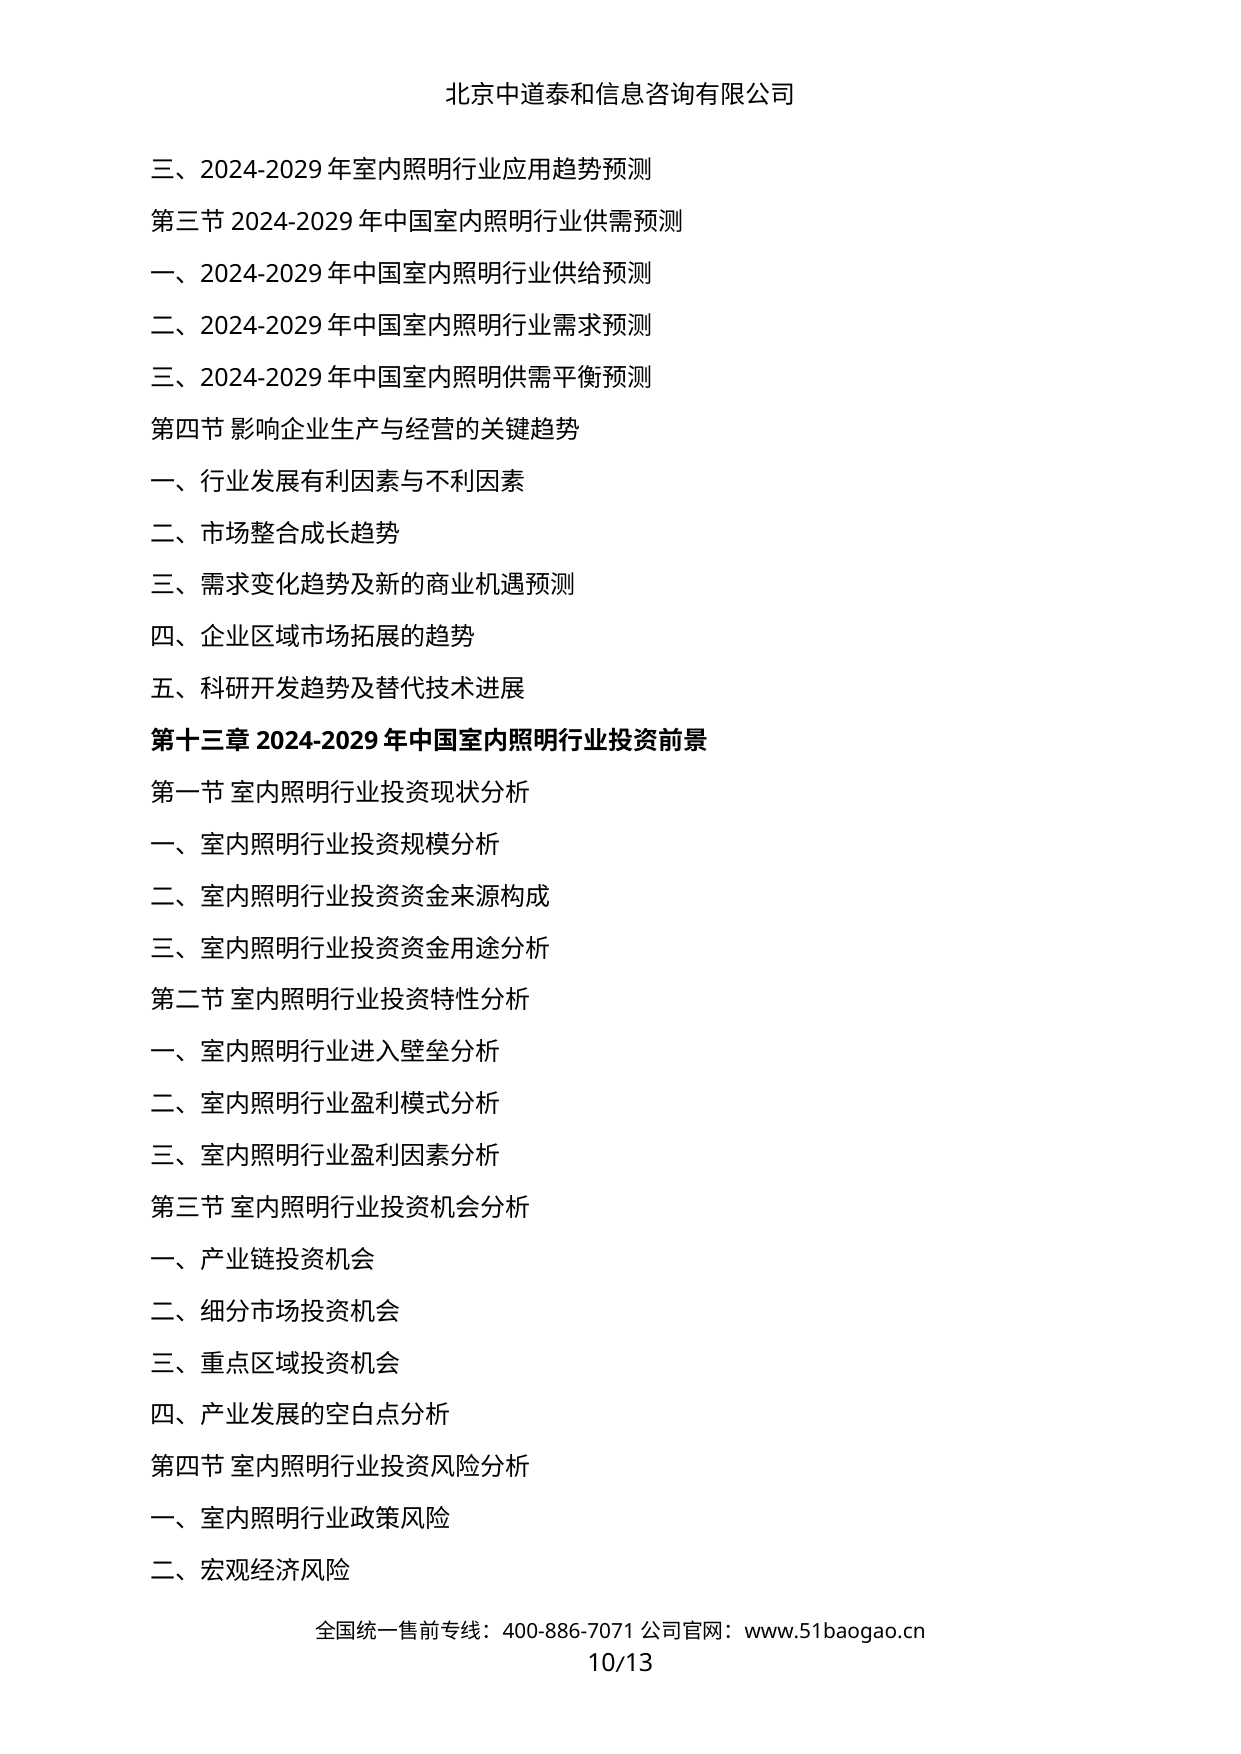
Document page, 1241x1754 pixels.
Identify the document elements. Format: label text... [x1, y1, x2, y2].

text 第一节 室内照明行业投资现状分析 [150, 772, 1090, 809]
text 二、室内照明行业投资资金来源构成 [150, 876, 1090, 912]
text 第三节 室内照明行业投资机会分析 [150, 1187, 1090, 1224]
text 三、2024-2029年室内照明行业应用趋势预测 [150, 150, 1090, 186]
text 一、产业链投资机会 [150, 1239, 1090, 1276]
text 三、室内照明行业投资资金用途分析 [150, 928, 1090, 964]
text 一、室内照明行业投资规模分析 [150, 824, 1090, 861]
text 二、2024-2029年中国室内照明行业需求预测 [150, 306, 1090, 342]
text 第四节 室内照明行业投资风险分析 [150, 1447, 1090, 1483]
text 一、室内照明行业进入壁垒分析 [150, 1032, 1090, 1068]
text 三、需求变化趋势及新的商业机遇预测 [150, 565, 1090, 601]
text 第四节 影响企业生产与经营的关键趋势 [150, 409, 1090, 446]
text 二、室内照明行业盈利模式分析 [150, 1084, 1090, 1120]
text 二、宏观经济风险 [150, 1551, 1090, 1587]
text 第十三章 2024-2029年中国室内照明行业投资前景 [150, 721, 1090, 757]
text 三、室内照明行业盈利因素分析 [150, 1136, 1090, 1172]
text 三、重点区域投资机会 [150, 1343, 1090, 1379]
text 一、行业发展有利因素与不利因素 [150, 461, 1090, 497]
text 五、科研开发趋势及替代技术进展 [150, 669, 1090, 705]
text 二、市场整合成长趋势 [150, 513, 1090, 549]
text 四、产业发展的空白点分析 [150, 1395, 1090, 1431]
text 一、2024-2029年中国室内照明行业供给预测 [150, 254, 1090, 290]
text 第三节 2024-2029年中国室内照明行业供需预测 [150, 202, 1090, 238]
text 四、企业区域市场拓展的趋势 [150, 617, 1090, 653]
text 一、室内照明行业政策风险 [150, 1499, 1090, 1535]
text 二、细分市场投资机会 [150, 1291, 1090, 1327]
text 三、2024-2029年中国室内照明供需平衡预测 [150, 357, 1090, 394]
text 第二节 室内照明行业投资特性分析 [150, 980, 1090, 1016]
